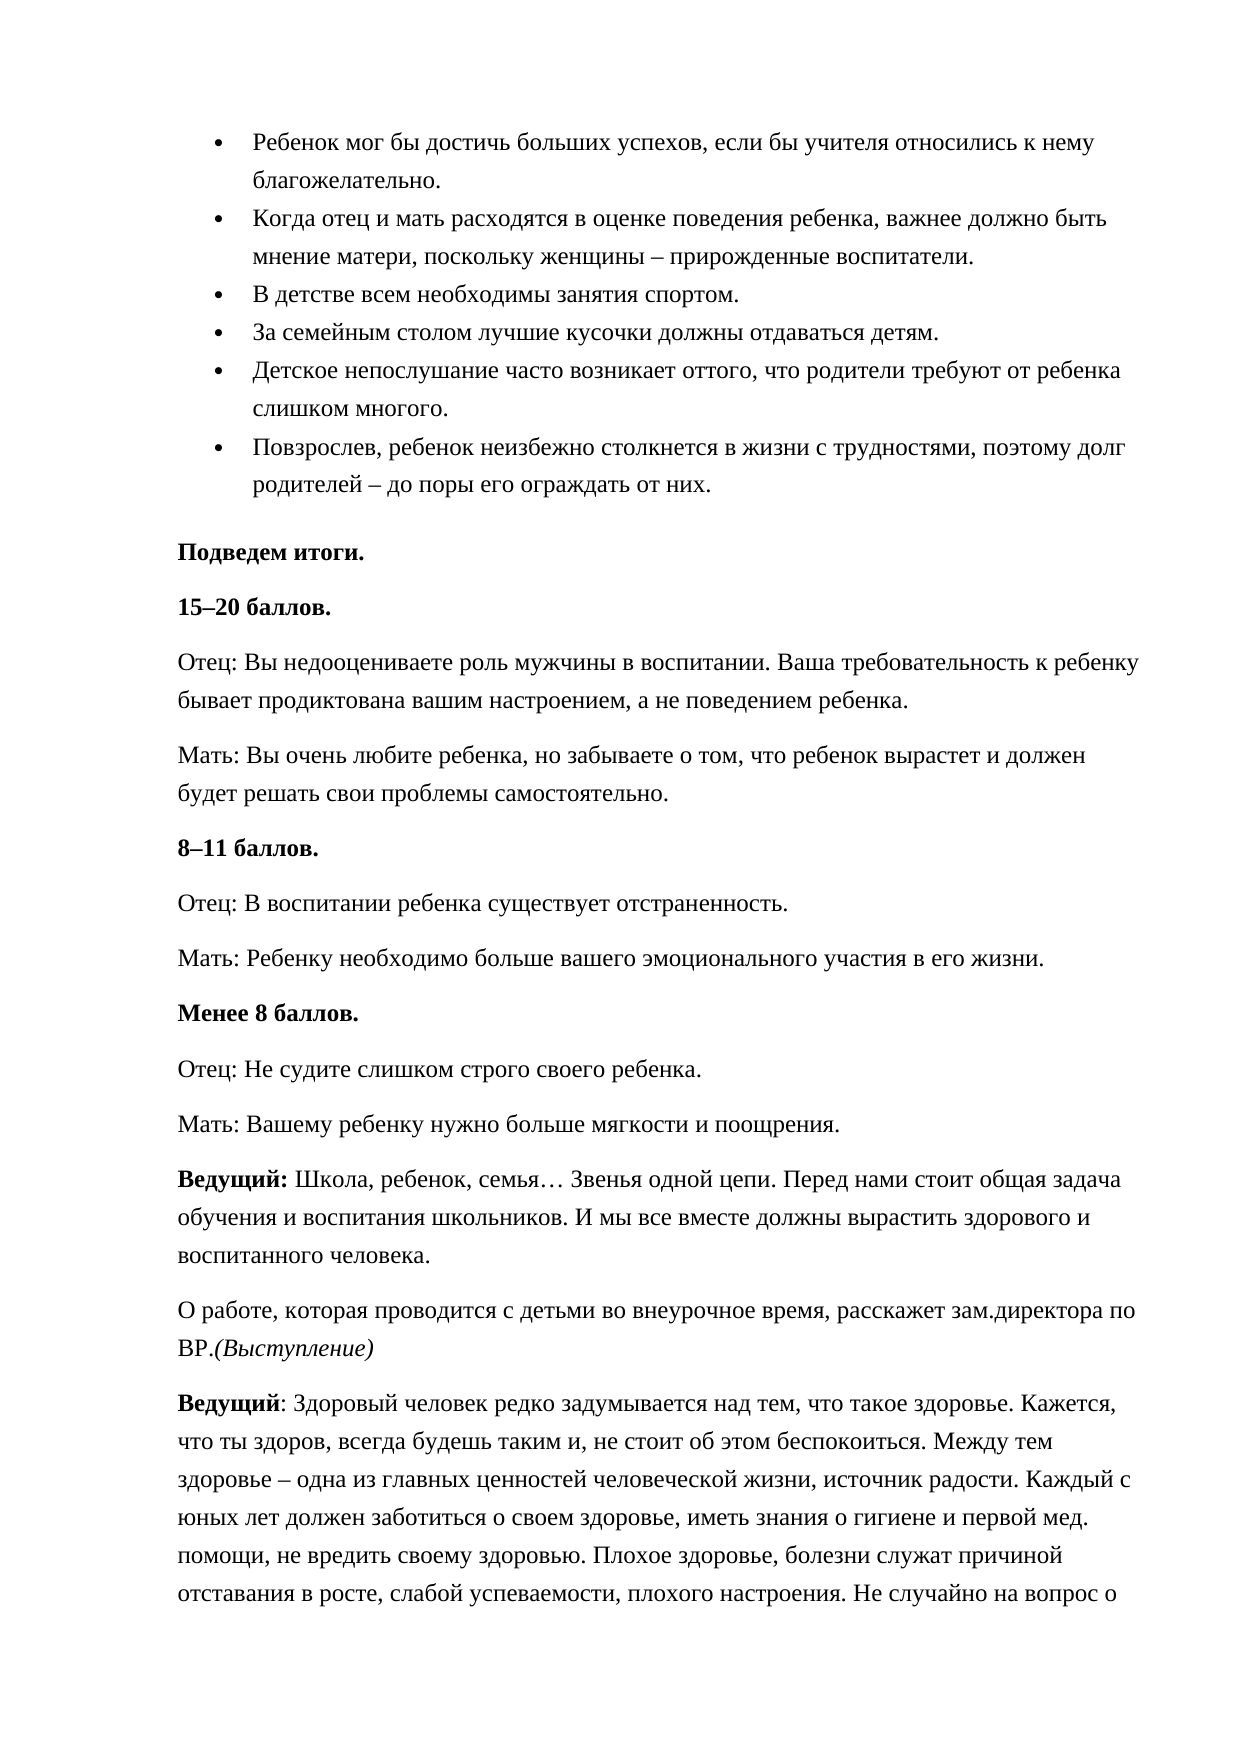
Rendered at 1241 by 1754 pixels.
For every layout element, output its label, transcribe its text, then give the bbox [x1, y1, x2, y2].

text Отец: Не судите слишком строго своего ребенка. [177, 1044, 1152, 1082]
text Отец: В воспитании ребенка существует отстраненность. [177, 879, 1152, 917]
text Мать: Вашему ребенку нужно больше мягкости и поощрения. [177, 1099, 1152, 1137]
text Мать: Ребенку необходимо больше вашего эмоционального участия в его жизни. [177, 934, 1152, 972]
list За семейным столом лучшие кусочки должны отдаваться детям. [215, 308, 1152, 346]
list Ребенок мог бы достичь больших успехов, если бы учителя относились к нему благожелательно. [215, 118, 1152, 194]
text Мать: Вы очень любите ребенка, но забываете о том, что ребенок вырастет и должен будет решать свои проблемы самостоятельно. [177, 731, 1152, 807]
list Повзрослев, ребенок неизбежно столкнется в жизни с трудностями, поэтому долг родителей – до поры его ограждать от них. [215, 422, 1152, 498]
text 15–20 баллов. [177, 583, 1152, 621]
list В детстве всем необходимы занятия спортом. [215, 270, 1152, 308]
text Ведущий: Школа, ребенок, семья… Звенья одной цепи. Перед нами стоит общая задача обучения и воспитания школьников. И мы все вместе должны вырастить здорового и воспитанного человека. [177, 1154, 1152, 1269]
text Подведем итоги. [177, 527, 1152, 566]
text Менее 8 баллов. [177, 989, 1152, 1027]
list Когда отец и мать расходятся в оценке поведения ребенка, важнее должно быть мнение матери, поскольку женщины – прирожденные воспитатели. [215, 194, 1152, 270]
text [177, 1379, 1152, 1607]
text Отец: Вы недооцениваете роль мужчины в воспитании. Ваша требовательность к ребенку бывает продиктована вашим настроением, а не поведением ребенка. [177, 638, 1152, 714]
list Детское непослушание часто возникает оттого, что родители требуют от ребенка слишком многого. [215, 346, 1152, 422]
text О работе, которая проводится с детьми во внеурочное время, расскажет зам.директора по ВР.(Выступление) [177, 1286, 1152, 1362]
text 8–11 баллов. [177, 824, 1152, 862]
